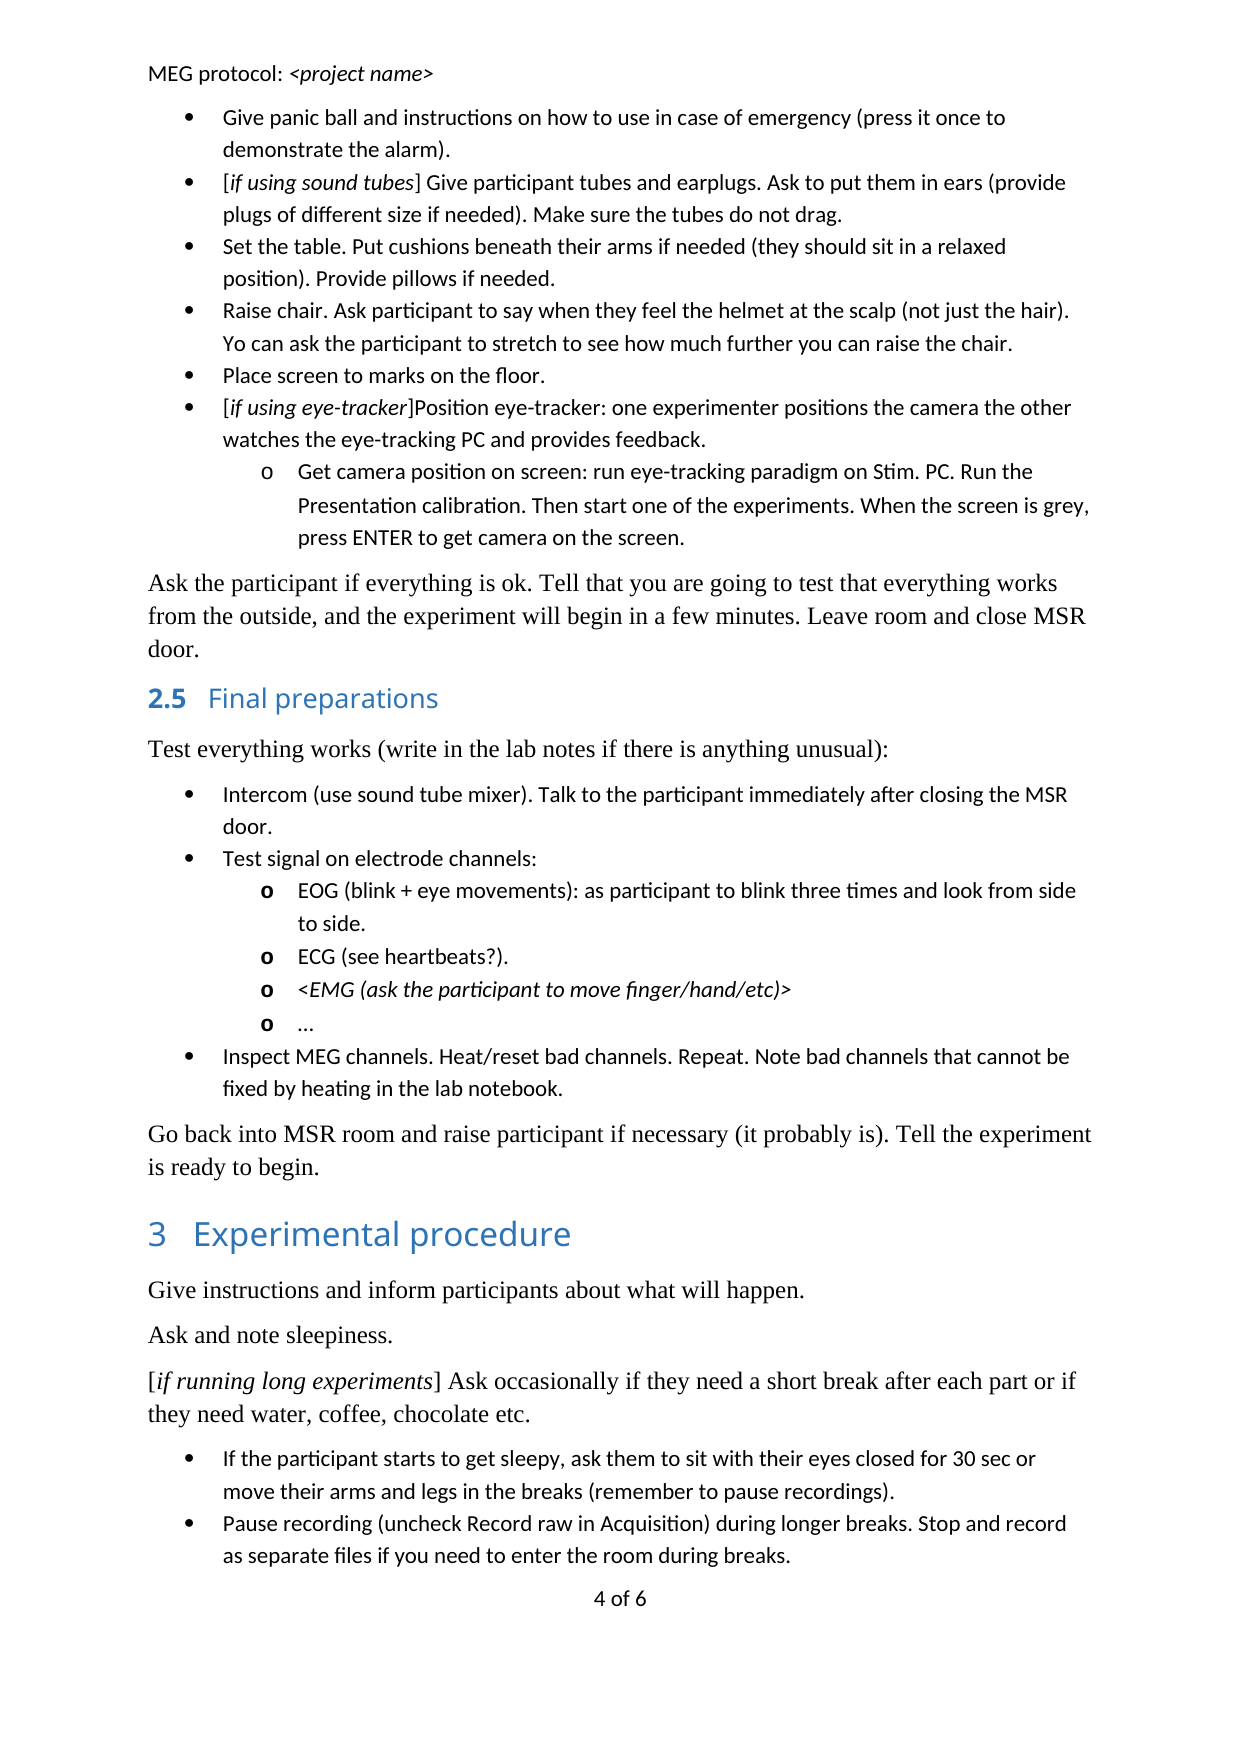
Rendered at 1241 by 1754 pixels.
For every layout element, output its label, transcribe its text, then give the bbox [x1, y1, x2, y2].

text Give instructions and inform participants about what will happen. [148, 1275, 1093, 1304]
subtitle Experimental procedure [148, 1210, 1093, 1256]
list … [260, 1009, 1093, 1038]
list EOG (blink + eye movements): as participant to blink three times and look from side to side. [260, 876, 1093, 938]
list Inspect MEG channels. Heat/reset bad channels. Repeat. Note bad channels that cannot be fixed by heating in the lab notebook. [185, 1042, 1093, 1103]
list Place screen to marks on the floor. [185, 361, 1093, 389]
text Go back into MSR room and raise participant if necessary (it probably is). Tell the experiment is ready to begin. [148, 1119, 1093, 1181]
list Intercom (use sound tube mixer). Talk to the participant immediately after closing the MSR door. [185, 780, 1093, 840]
text Ask and note sleepiness. [148, 1321, 1093, 1349]
list Test signal on electrode channels: [185, 844, 1093, 872]
list Get camera position on screen: run eye-tracking paradigm on Stim. PC. Run the Presentation calibration. Then start one of the experiments. When the screen is grey, press ENTER to get camera on the screen. [260, 457, 1093, 551]
text [if running long experiments] Ask occasionally if they need a short break after each part or if they need water, coffee, chocolate etc. [148, 1366, 1093, 1428]
list Set the table. Put cushions beneath their arms if needed (they should sit in a relaxed position). Provide pillows if needed. [185, 232, 1093, 292]
list [if using eye-tracker]Position eye-tracker: one experimenter positions the camera the other watches the eye-tracking PC and provides feedback. [185, 393, 1093, 453]
text Ask the participant if everything is ok. Tell that you are going to test that everything works from the outside, and the experiment will begin in a few minutes. Leave room and close MSR door. [148, 568, 1093, 662]
list [if using sound tubes] Give participant tubes and earplugs. Ask to put them in ears (provide plugs of different size if needed). Make sure the tubes do not drag. [185, 168, 1093, 228]
list Give panic ball and instructions on how to use in case of emergency (press it once to demonstrate the alarm). [185, 103, 1093, 164]
text Test everything works (write in the lab notes if there is anything unusual): [148, 734, 1093, 763]
list If the participant starts to get sleepy, ask them to sit with their eyes closed for 30 sec or move their arms and legs in the breaks (remember to pause recordings). [185, 1444, 1093, 1505]
list Pause recording (uncheck Record raw in Acquisition) during longer breaks. Stop and record as separate files if you need to enter the room during breaks. [185, 1509, 1093, 1569]
list Raise chair. Ask participant to say when they feel the helmet at the scalp (not just the hair). Yo can ask the participant to stretch to see how much further you can raise the chair. [185, 297, 1093, 357]
subtitle Final preparations [148, 679, 1093, 716]
list ECG (see heartbeats?). [260, 942, 1093, 971]
list <EMG (ask the participant to move finger/hand/etc)> [260, 975, 1093, 1004]
